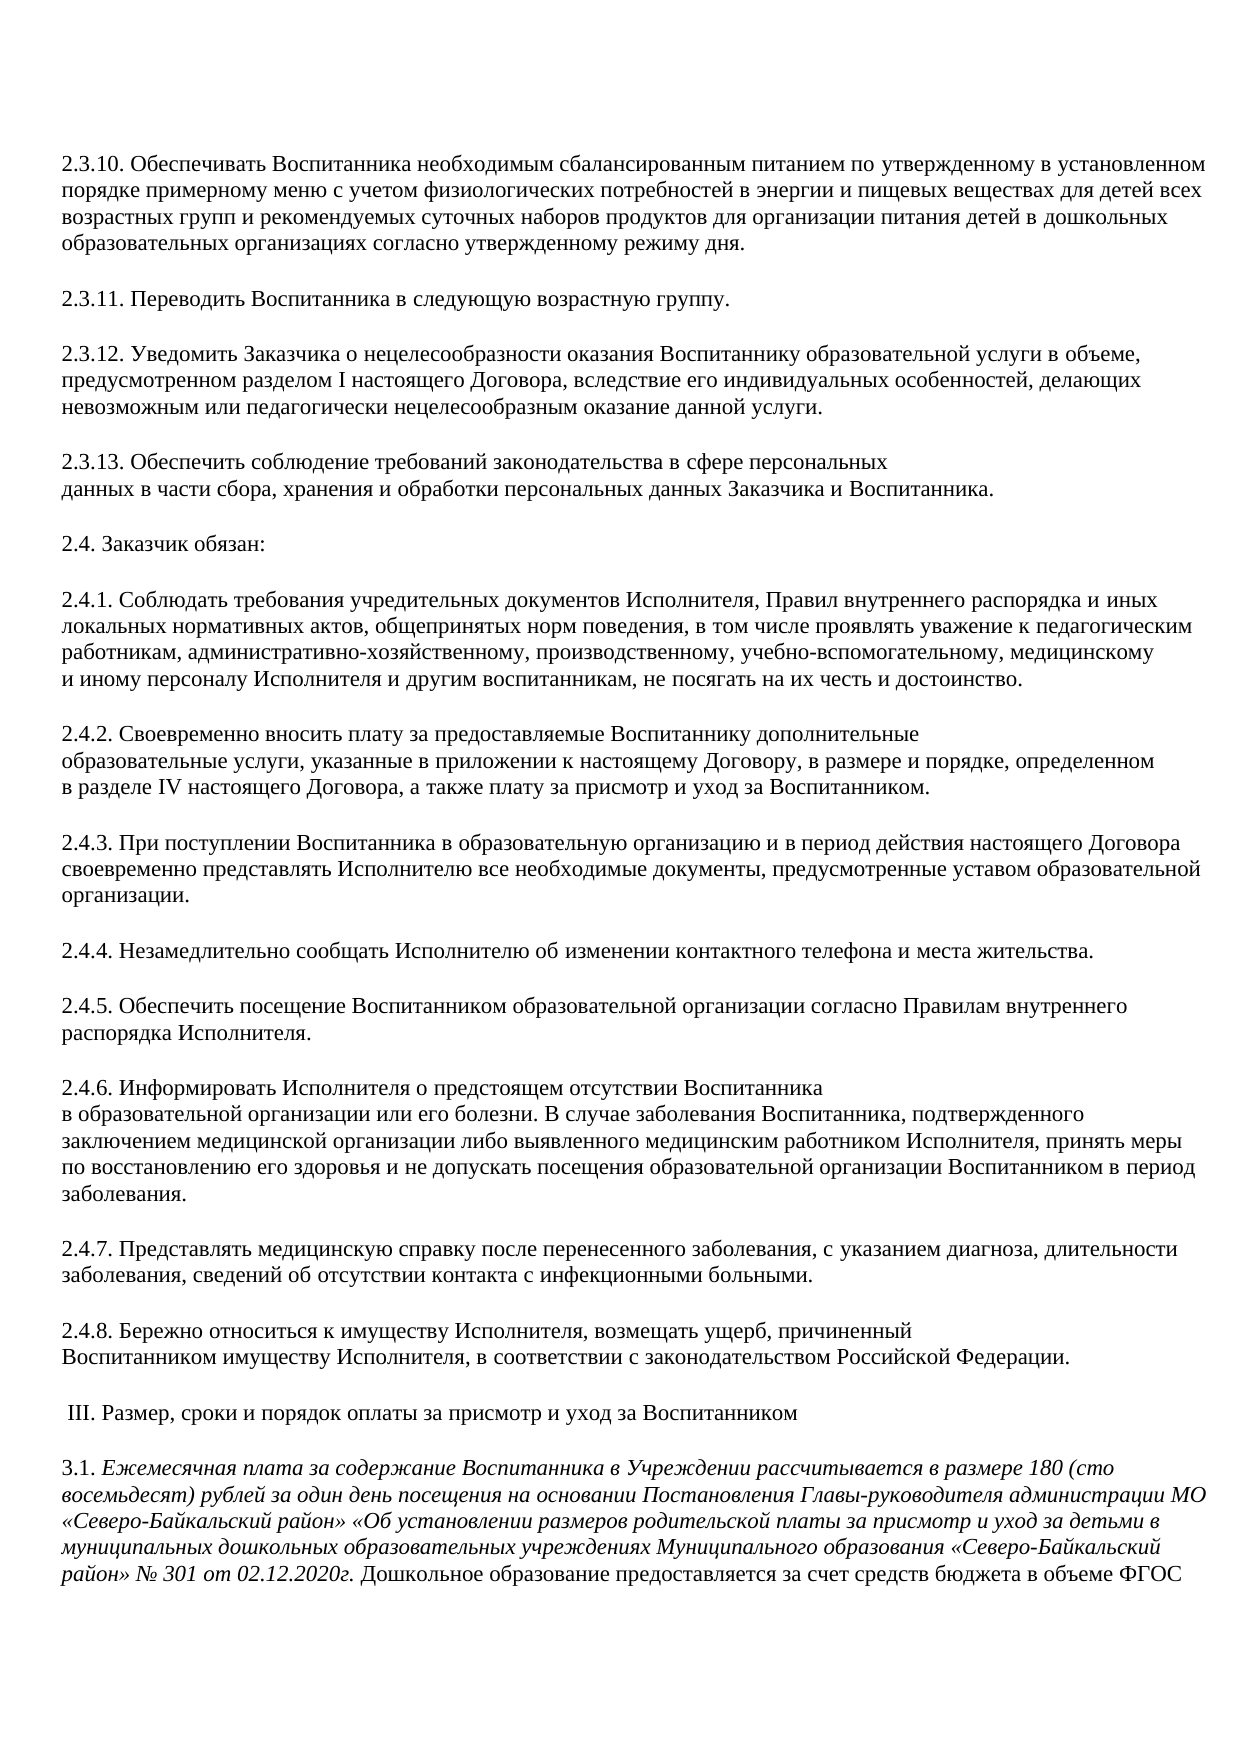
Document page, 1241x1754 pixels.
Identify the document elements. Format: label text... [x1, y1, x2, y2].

text 2.4.2. Своевременно вносить плату за предоставляемые Воспитаннику дополнительные образовательные услуги, указанные в приложении к настоящему Договору, в размере и порядке, определенном в разделе IV настоящего Договора, а также плату за присмотр и уход за Воспитанником. [61, 720, 1211, 799]
text 2.4.6. Информировать Исполнителя о предстоящем отсутствии Воспитанника в образовательной организации или его болезни. В случае заболевания Воспитанника, подтвержденного заключением медицинской организации либо выявленного медицинским работником Исполнителя, принять меры по восстановлению его здоровья и не допускать посещения образовательной организации Воспитанником в период заболевания. [61, 1074, 1211, 1206]
text 2.4. Заказчик обязан: [61, 530, 1211, 557]
text 2.4.1. Соблюдать требования учредительных документов Исполнителя, Правил внутреннего распорядка и иных локальных нормативных актов, общепринятых норм поведения, в том числе проявлять уважение к педагогическим работникам, административно-хозяйственному, производственному, учебно-вспомогательному, медицинскому и иному персоналу Исполнителя и другим воспитанникам, не посягать на их честь и достоинство. [61, 586, 1211, 691]
text 2.3.11. Переводить Воспитанника в следующую возрастную группу. [61, 284, 1211, 311]
text 2.4.7. Представлять медицинскую справку после перенесенного заболевания, с указанием диагноза, длительности заболевания, сведений об отсутствии контакта с инфекционными больными. [61, 1235, 1211, 1288]
text 2.4.5. Обеспечить посещение Воспитанником образовательной организации согласно Правилам внутреннего распорядка Исполнителя. [61, 992, 1211, 1045]
text 2.4.3. При поступлении Воспитанника в образовательную организацию и в период действия настоящего Договора своевременно представлять Исполнителю все необходимые документы, предусмотренные уставом образовательной организации. [61, 828, 1211, 908]
text 2.4.4. Незамедлительно сообщать Исполнителю об изменении контактного телефона и места жительства. [61, 937, 1211, 963]
text III. Размер, сроки и порядок оплаты за присмотр и уход за Воспитанником [61, 1399, 1211, 1425]
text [61, 1454, 1211, 1586]
text 2.3.12. Уведомить Заказчика о нецелесообразности оказания Воспитаннику образовательной услуги в объеме, предусмотренном разделом I настоящего Договора, вследствие его индивидуальных особенностей, делающих невозможным или педагогически нецелесообразным оказание данной услуги. [61, 340, 1211, 419]
text 2.3.10. Обеспечивать Воспитанника необходимым сбалансированным питанием по утвержденному в установленном порядке примерному меню с учетом физиологических потребностей в энергии и пищевых веществах для детей всех возрастных групп и рекомендуемых суточных наборов продуктов для организации питания детей в дошкольных образовательных организациях согласно утвержденному режиму дня. [61, 150, 1211, 255]
text 2.4.8. Бережно относиться к имуществу Исполнителя, возмещать ущерб, причиненный Воспитанником имуществу Исполнителя, в соответствии с законодательством Российской Федерации. [61, 1317, 1211, 1370]
text 2.3.13. Обеспечить соблюдение требований законодательства в сфере персональных данных в части сбора, хранения и обработки персональных данных Заказчика и Воспитанника. [61, 448, 1211, 501]
